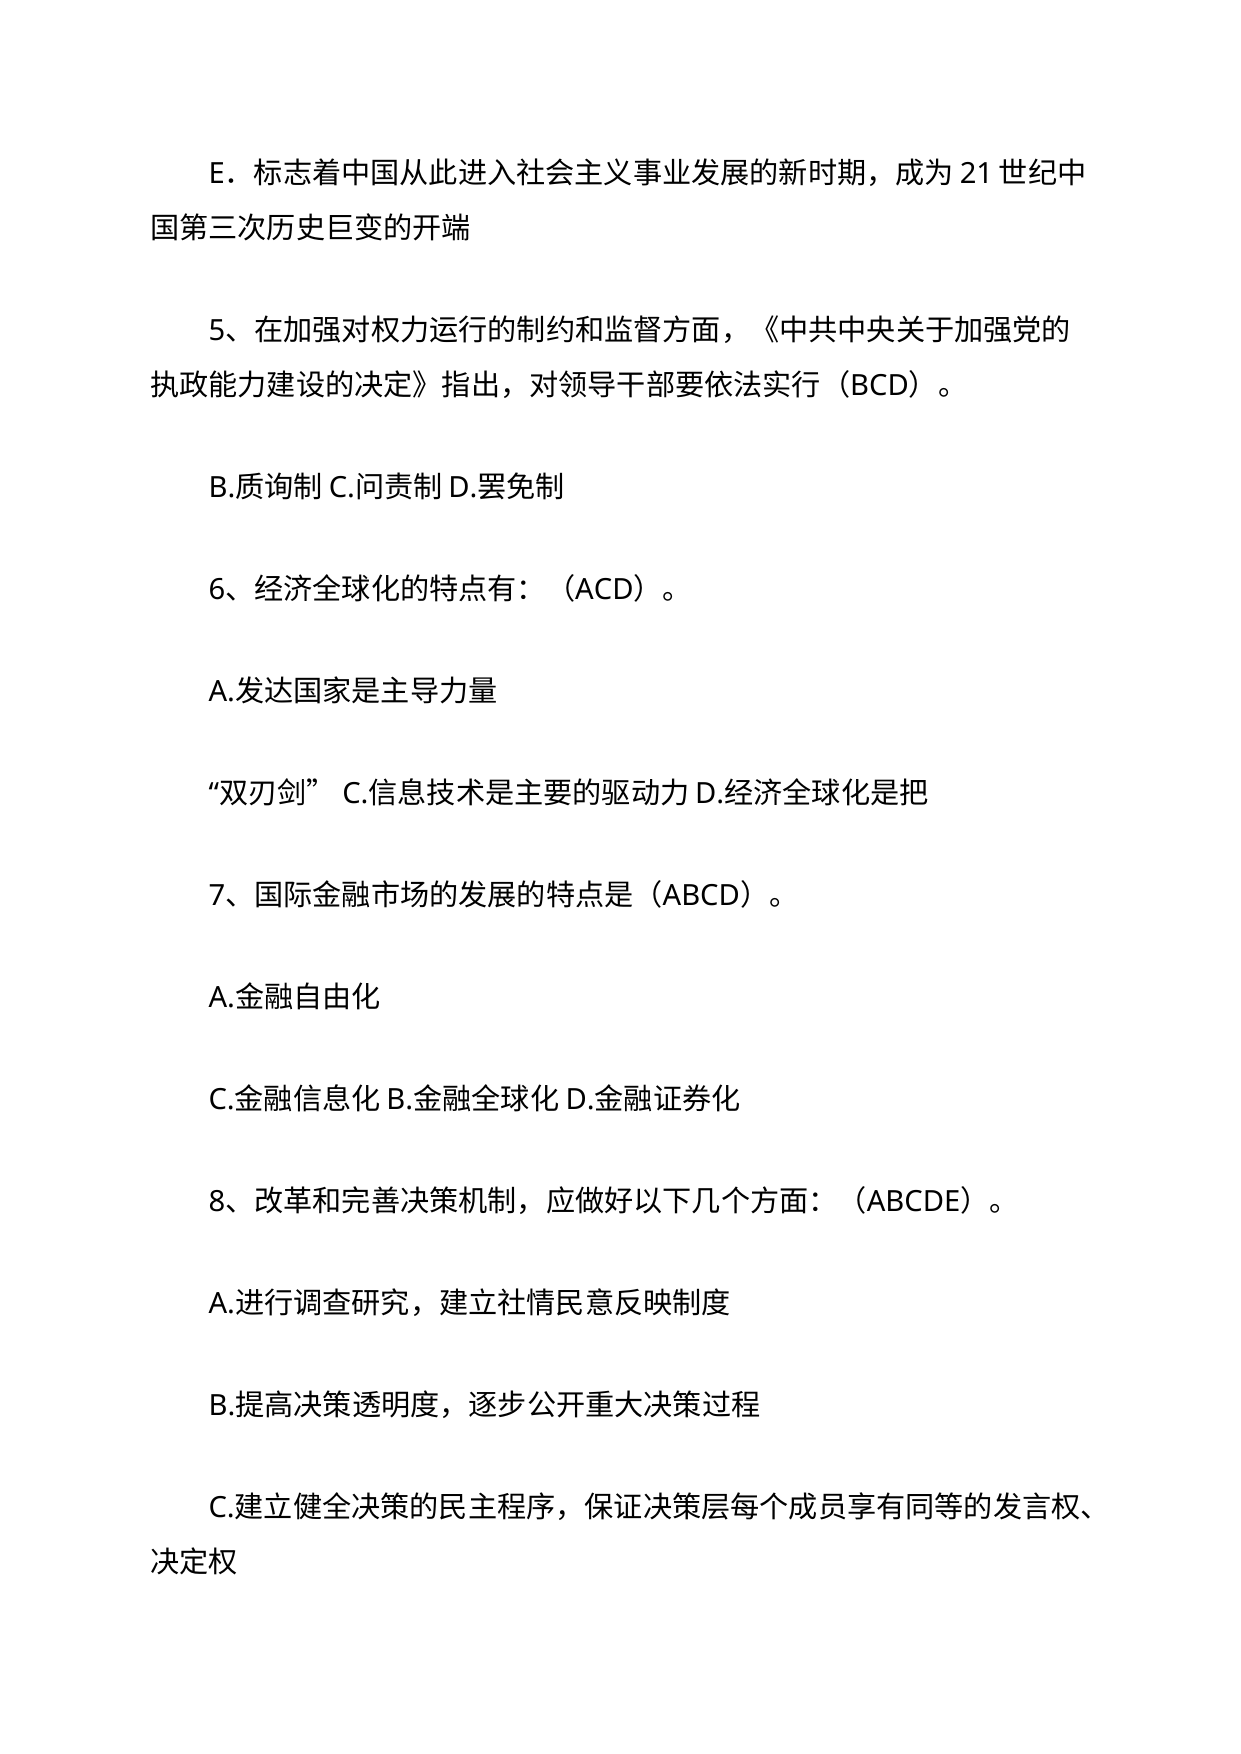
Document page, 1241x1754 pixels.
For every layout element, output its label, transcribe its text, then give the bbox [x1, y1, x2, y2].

text E．标志着中国从此进入社会主义事业发展的新时期，成为21世纪中国第三次历史巨变的开端 [150, 150, 1090, 247]
text A.金融自由化 [150, 974, 1090, 1016]
text B.质询制C.问责制D.罢免制 [150, 464, 1090, 506]
text 5、在加强对权力运行的制约和监督方面，《中共中央关于加强党的执政能力建设的决定》指出，对领导干部要依法实行（BCD）。 [150, 307, 1090, 404]
text C.建立健全决策的民主程序，保证决策层每个成员享有同等的发言权、决定权 [150, 1483, 1090, 1581]
text A.进行调查研究，建立社情民意反映制度 [150, 1279, 1090, 1322]
text “双刃剑” C.信息技术是主要的驱动力D.经济全球化是把 [150, 770, 1090, 812]
text A.发达国家是主导力量 [150, 668, 1090, 710]
text 6、经济全球化的特点有：（ACD）。 [150, 566, 1090, 608]
text B.提高决策透明度，逐步公开重大决策过程 [150, 1382, 1090, 1424]
text 8、改革和完善决策机制，应做好以下几个方面：（ABCDE）。 [150, 1178, 1090, 1220]
text 7、国际金融市场的发展的特点是（ABCD）。 [150, 872, 1090, 914]
text C.金融信息化B.金融全球化 D.金融证券化 [150, 1076, 1090, 1118]
